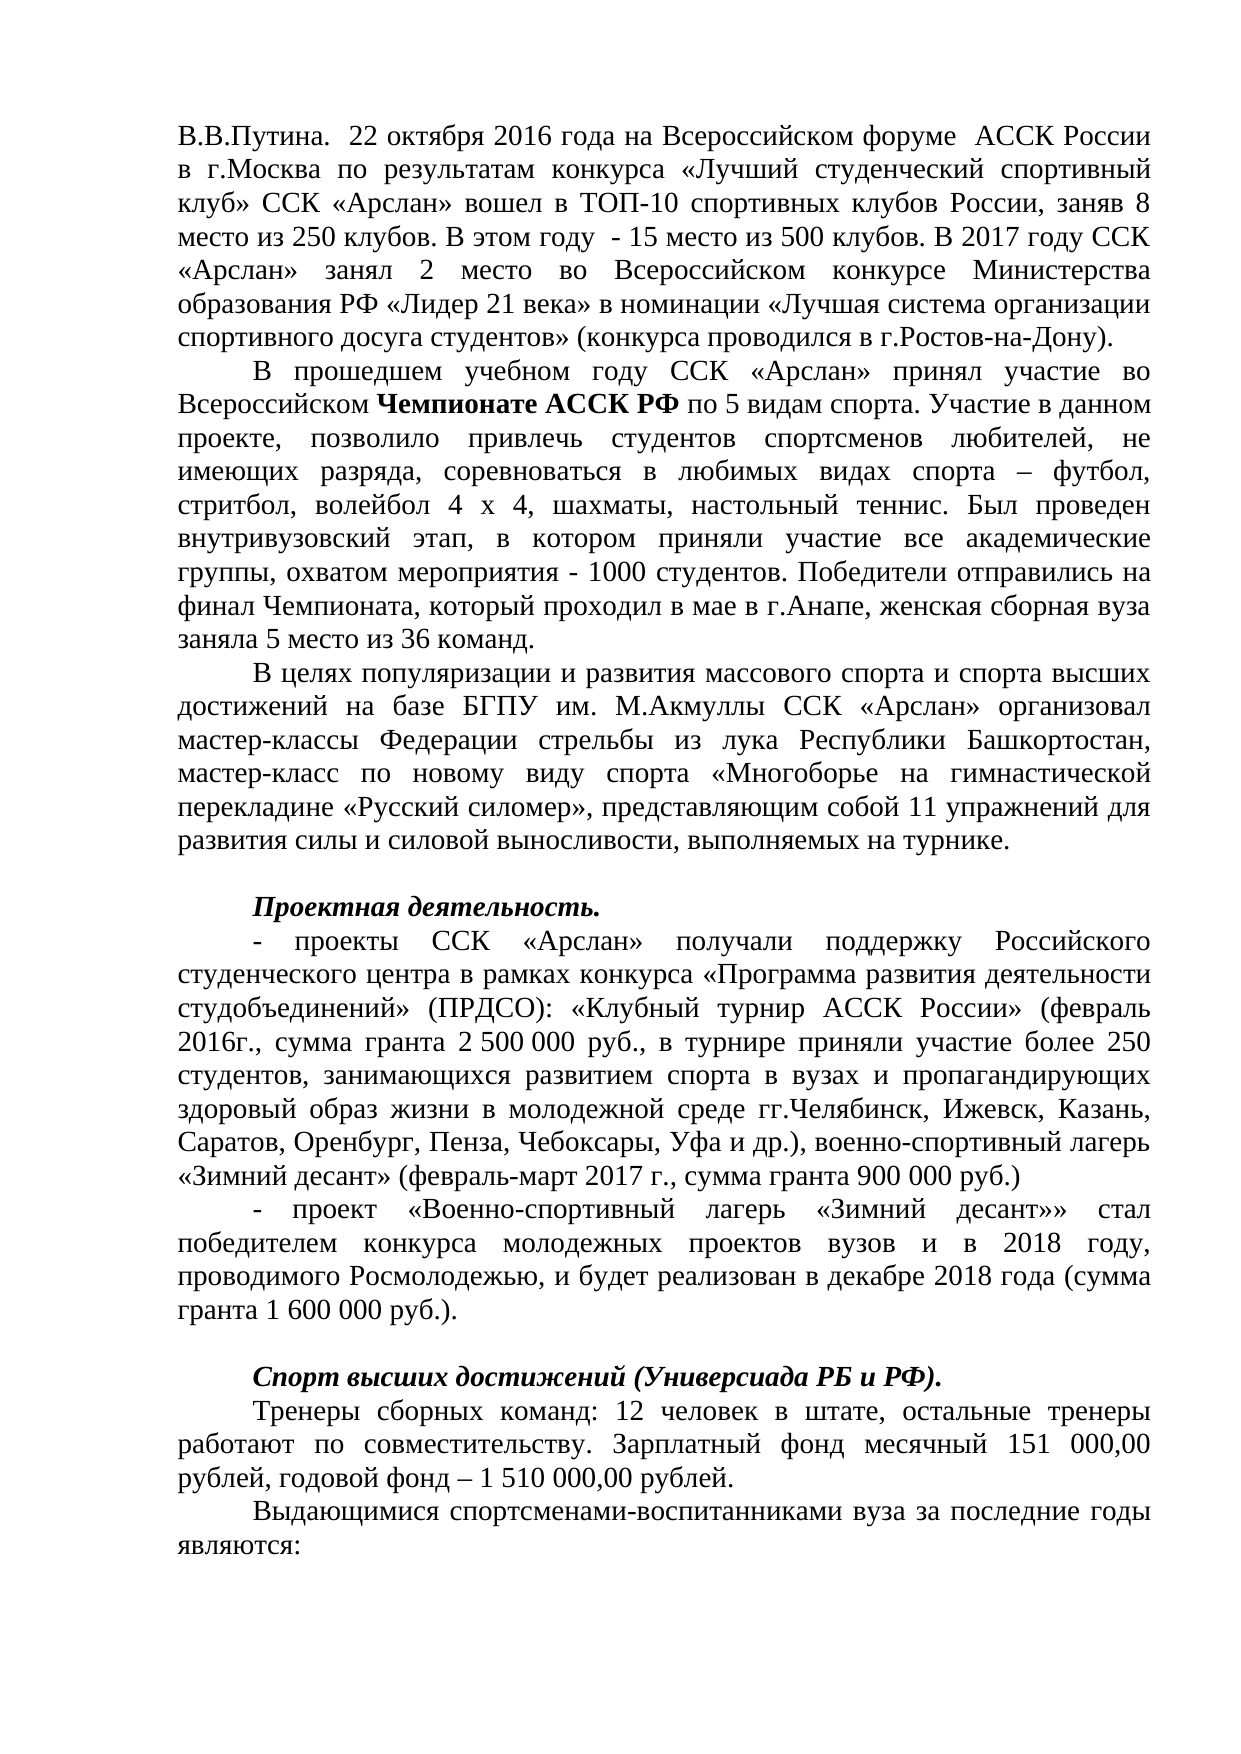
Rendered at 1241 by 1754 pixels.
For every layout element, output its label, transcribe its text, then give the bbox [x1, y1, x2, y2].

text - проекты ССК «Арслан» получали поддержку Российского студенческого центра в рамках конкурса «Программа развития деятельности студобъединений» (ПРДСО): «Клубный турнир АССК России» (февраль 2016г., сумма гранта 2 500 000 руб., в турнире приняли участие более 250 студентов, занимающихся развитием спорта в вузах и пропагандирующих здоровый образ жизни в молодежной среде гг.Челябинск, Ижевск, Казань, Саратов, Оренбург, Пенза, Чебоксары, Уфа и др.), военно-спортивный лагерь «Зимний десант» (февраль-март 2017 г., сумма гранта 900 000 руб.) [177, 923, 1152, 1191]
text В целях популяризации и развития массового спорта и спорта высших достижений на базе БГПУ им. М.Акмуллы ССК «Арслан» организовал мастер-классы Федерации стрельбы из лука Республики Башкортостан, мастер-класс по новому виду спорта «Многоборье на гимнастической перекладине «Русский силомер», представляющим собой 11 упражнений для развития силы и силовой выносливости, выполняемых на турнике. [177, 655, 1152, 856]
text Спорт высших достижений (Универсиада РБ и РФ). [177, 1359, 1152, 1393]
text - проект «Военно-спортивный лагерь «Зимний десант»» стал победителем конкурса молодежных проектов вузов и в 2018 году, проводимого Росмолодежью, и будет реализован в декабре 2018 года (сумма гранта 1 600 000 руб.). [177, 1191, 1152, 1326]
text В прошедшем учебном году ССК «Арслан» принял участие во Всероссийском Чемпионате АССК РФ по 5 видам спорта. Участие в данном проекте, позволило привлечь студентов спортсменов любителей, не имеющих разряда, соревноваться в любимых видах спорта – футбол, стритбол, волейбол 4 х 4, шахматы, настольный теннис. Был проведен внутривузовский этап, в котором приняли участие все академические группы, охватом мероприятия - 1000 студентов. Победители отправились на финал Чемпионата, который проходил в мае в г.Анапе, женская сборная вуза заняла 5 место из 36 команд. [177, 353, 1152, 655]
text Проектная деятельность. [177, 889, 1152, 923]
text Выдающимися спортсменами-воспитанниками вуза за последние годы являются: [177, 1493, 1152, 1560]
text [177, 118, 1152, 353]
text Тренеры сборных команд: 12 человек в штате, остальные тренеры работают по совместительству. Зарплатный фонд месячный 151 000,00 рублей, годовой фонд – 1 510 000,00 рублей. [177, 1393, 1152, 1493]
